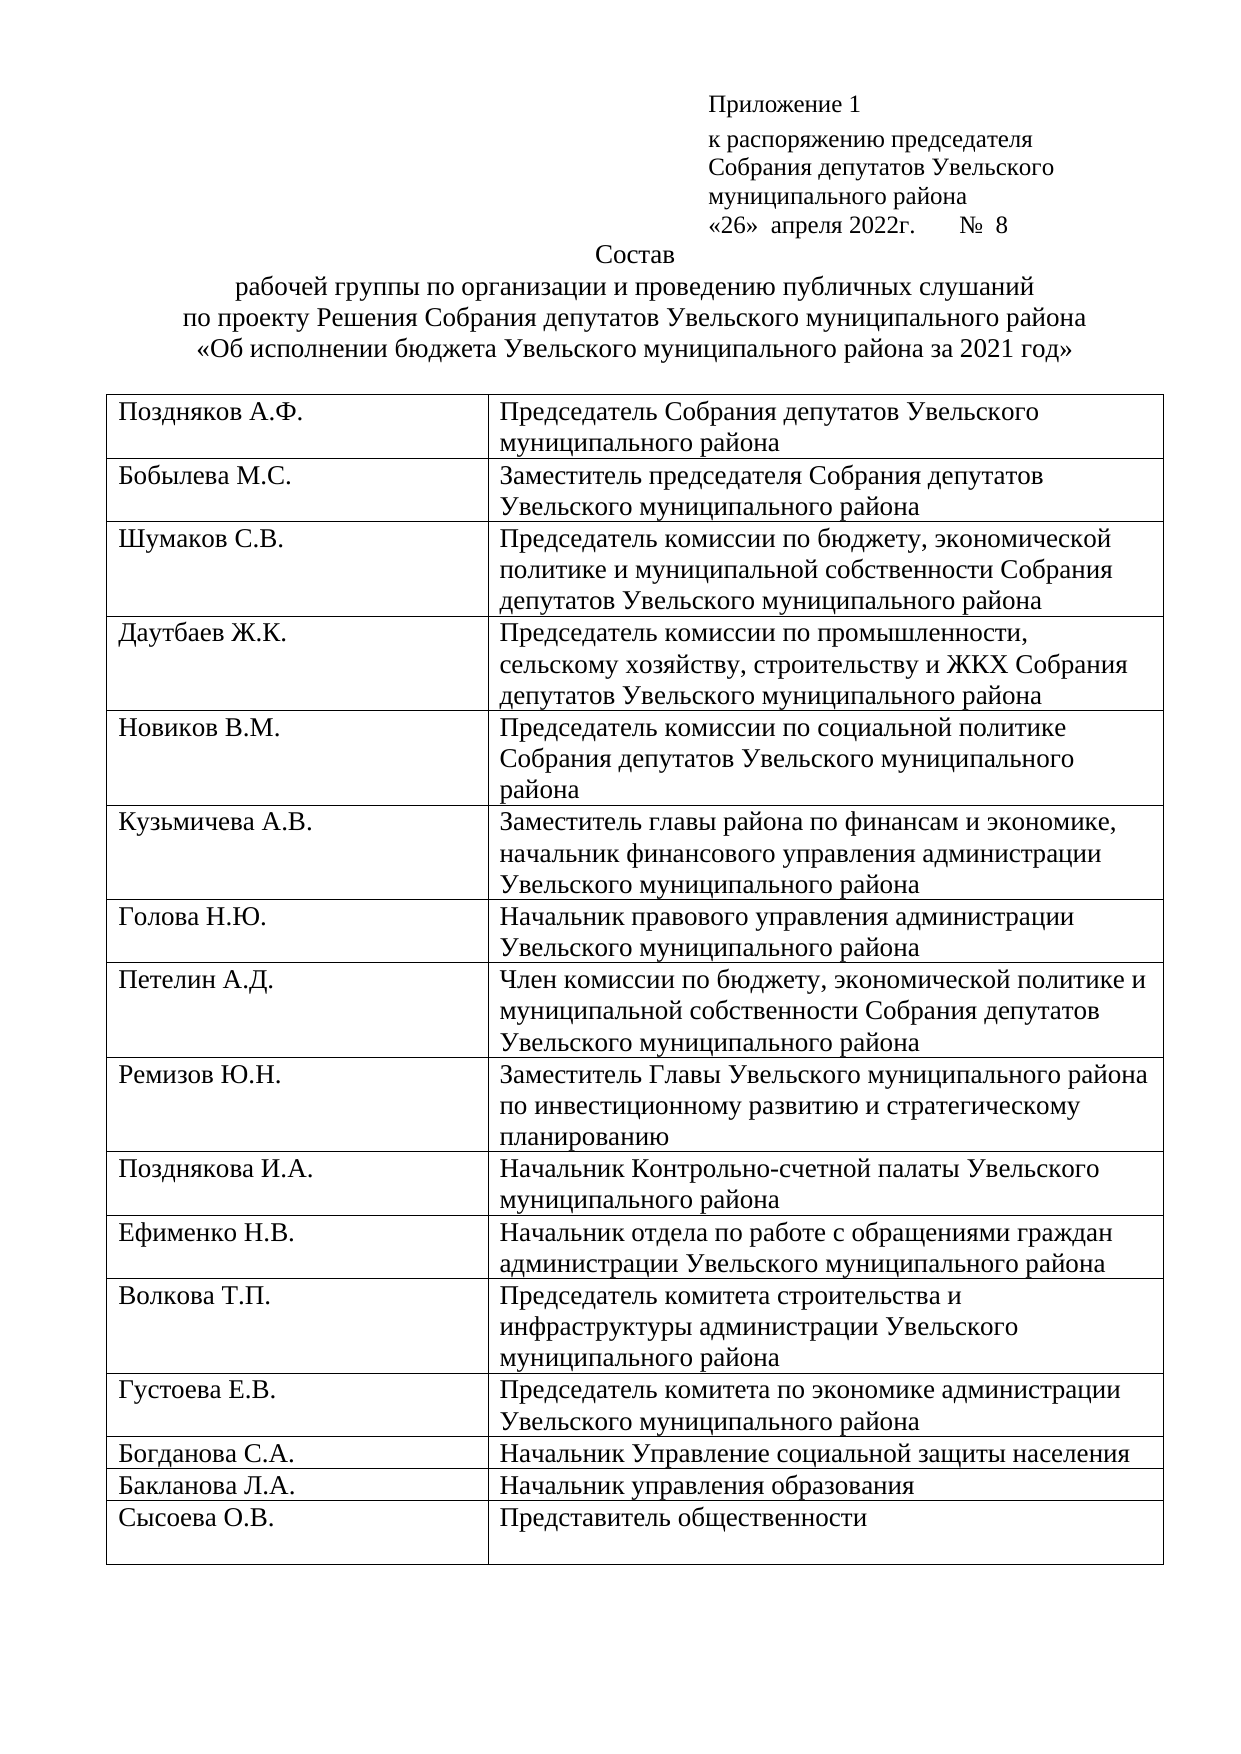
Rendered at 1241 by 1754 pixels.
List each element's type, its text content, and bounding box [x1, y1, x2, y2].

text Собрания депутатов Увельского [118, 152, 1152, 181]
table_cell Председатель комиссии по социальной политике Собрания депутатов Увельского муниципального района [489, 711, 1163, 804]
text к распоряжению председателя [118, 124, 1152, 152]
table_cell Начальник правового управления администрации Увельского муниципального района [489, 900, 1163, 962]
table_cell Председатель комитета по экономике администрации Увельского муниципального района [489, 1374, 1163, 1436]
table_cell Начальник управления образования [489, 1469, 1163, 1500]
table_cell Кузьмичева А.В. [107, 806, 488, 899]
table_cell Начальник отдела по работе с обращениями граждан администрации Увельского муниципального района [489, 1216, 1163, 1278]
text по проекту Решения Собрания депутатов Увельского муниципального района [118, 301, 1152, 332]
table_cell Начальник Контрольно-счетной палаты Увельского муниципального района [489, 1152, 1163, 1214]
table_cell Бобылева М.С. [107, 459, 488, 521]
table_cell Бакланова Л.А. [107, 1469, 488, 1500]
table_cell Новиков В.М. [107, 711, 488, 804]
text «Об исполнении бюджета Увельского муниципального района за 2021 год» [118, 332, 1152, 363]
text рабочей группы по организации и проведению публичных слушаний [118, 270, 1152, 301]
table_cell Голова Н.Ю. [107, 900, 488, 962]
table_cell Ремизов Ю.Н. [107, 1058, 488, 1151]
subtitle Приложение 1 [118, 89, 1152, 117]
table_cell Член комиссии по бюджету, экономической политике и муниципальной собственности Собрания депутатов Увельского муниципального района [489, 963, 1163, 1057]
table_cell Ефименко Н.В. [107, 1216, 488, 1278]
table_cell Позднякова И.А. [107, 1152, 488, 1214]
table_cell Богданова С.А. [107, 1437, 488, 1468]
table_cell Председатель комиссии по промышленности, сельскому хозяйству, строительству и ЖКХ Собрания депутатов Увельского муниципального района [489, 617, 1163, 710]
table_cell Густоева Е.В. [107, 1374, 488, 1436]
table_cell Начальник Управление социальной защиты населения [489, 1437, 1163, 1468]
table_cell Петелин А.Д. [107, 963, 488, 1057]
text муниципального района [118, 181, 1152, 210]
table_cell Шумаков С.В. [107, 522, 488, 616]
table_cell Даутбаев Ж.К. [107, 617, 488, 710]
table_cell Заместитель председателя Собрания депутатов Увельского муниципального района [489, 459, 1163, 521]
table_header Председатель Собрания депутатов Увельского муниципального района [489, 395, 1163, 458]
table_cell Председатель комитета строительства и инфраструктуры администрации Увельского муниципального района [489, 1279, 1163, 1372]
table_cell Сысоева О.В. [107, 1501, 488, 1563]
table_cell Заместитель Главы Увельского муниципального района по инвестиционному развитию и стратегическому планированию [489, 1058, 1163, 1151]
text «26» апреля 2022г. № 8 [118, 210, 1152, 239]
table_cell Волкова Т.П. [107, 1279, 488, 1372]
subtitle Состав [118, 239, 1152, 270]
table_cell Председатель комиссии по бюджету, экономической политике и муниципальной собственности Собрания депутатов Увельского муниципального района [489, 522, 1163, 616]
table_cell Представитель общественности [489, 1501, 1163, 1563]
table_cell Заместитель главы района по финансам и экономике, начальник финансового управления администрации Увельского муниципального района [489, 806, 1163, 899]
table_header Поздняков А.Ф. [107, 395, 488, 458]
